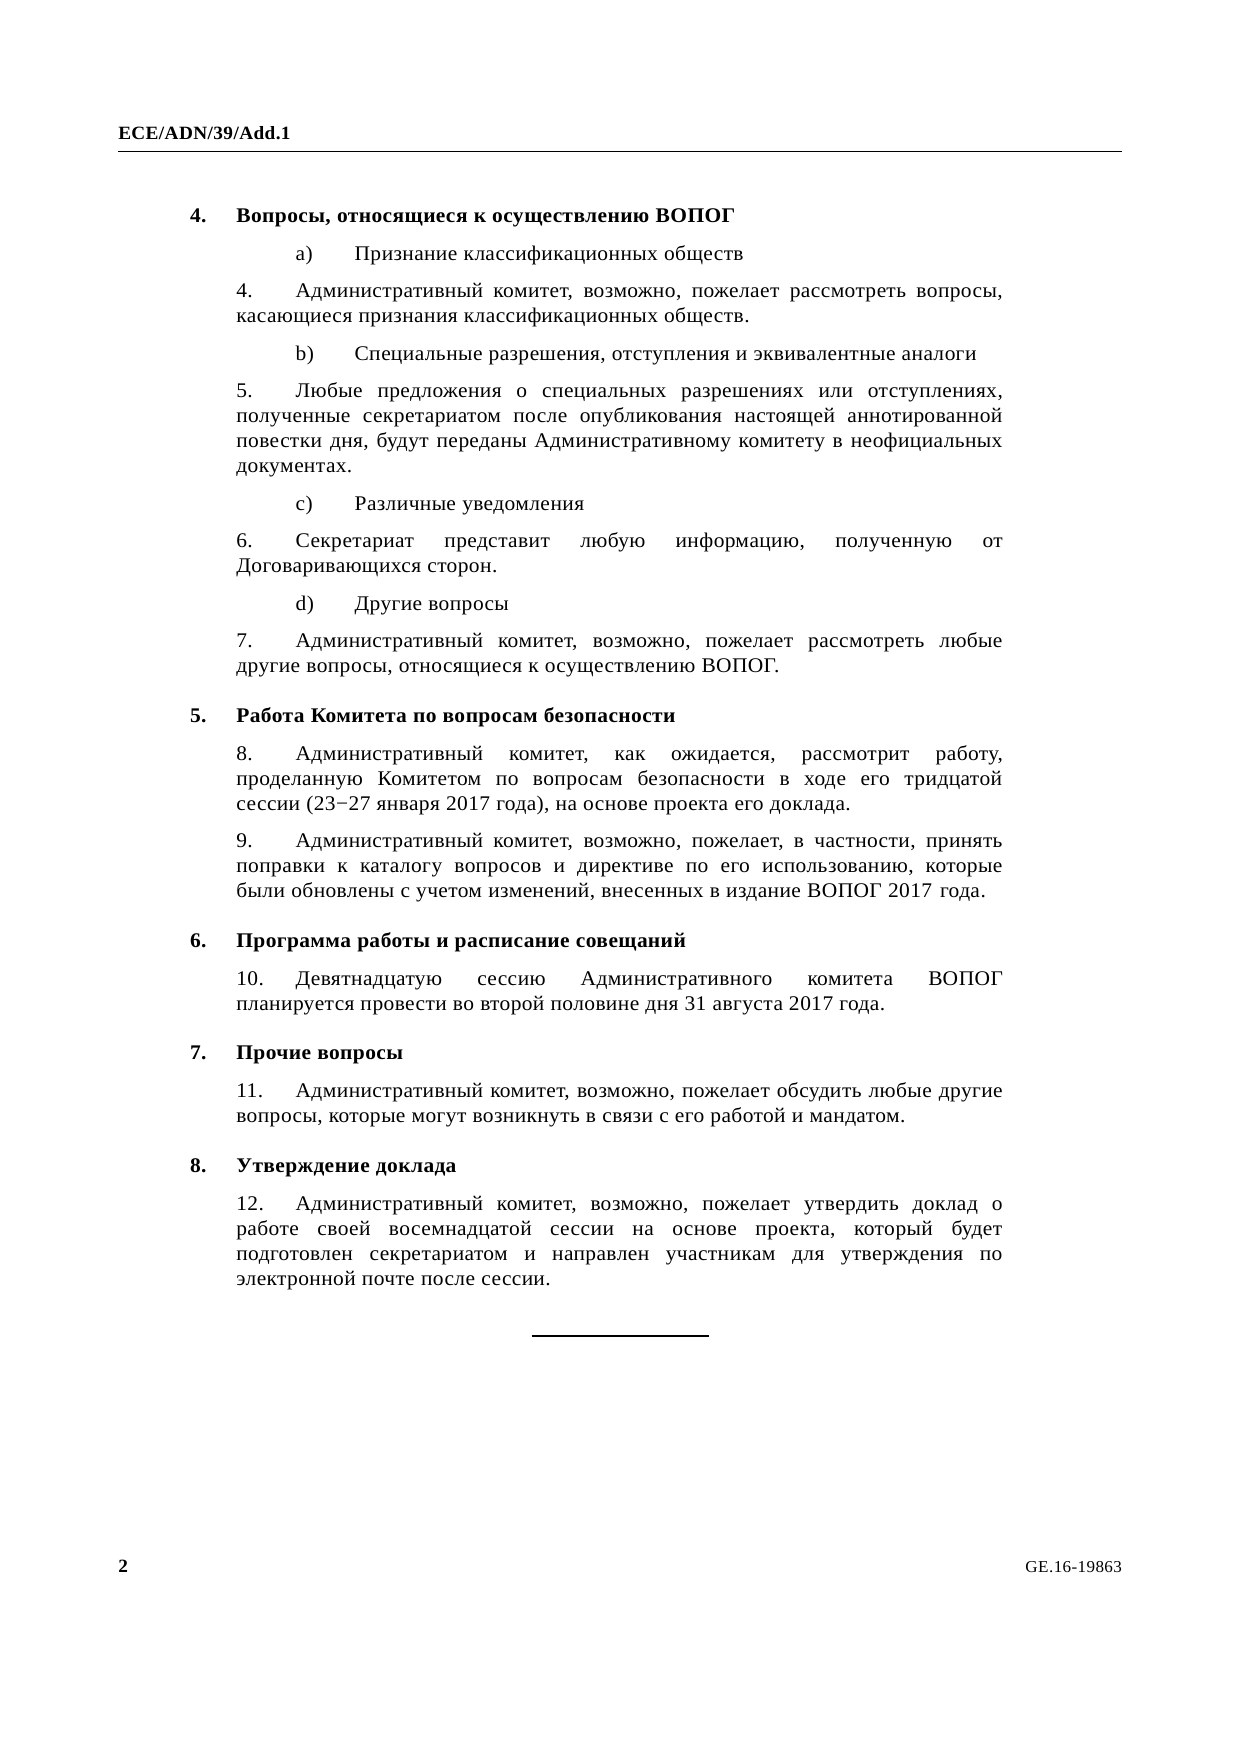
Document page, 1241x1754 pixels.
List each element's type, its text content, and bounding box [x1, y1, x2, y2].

text d) Другие вопросы [236, 590, 1004, 615]
text 8. Утверждение доклада [118, 1152, 1004, 1177]
text 5. Работа Комитета по вопросам безопасности [118, 702, 1004, 727]
text 7. Прочие вопросы [118, 1040, 1004, 1065]
text 6. Программа работы и расписание совещаний [118, 927, 1004, 952]
text 11. Административный комитет, возможно, пожелает обсудить любые другие вопросы, которые могут возникнуть в связи с его работой и мандатом. [236, 1077, 1004, 1127]
text 7. Административный комитет, возможно, пожелает рассмотреть любые другие вопросы, относящиеся к осуществлению ВОПОГ. [236, 627, 1004, 677]
text a) Признание классификационных обществ [236, 240, 1004, 265]
text b) Специальные разрешения, отступления и эквивалентные аналоги [236, 340, 1004, 365]
text 4. Вопросы, относящиеся к осуществлению ВОПОГ [118, 202, 1004, 227]
text 5. Любые предложения о специальных разрешениях или отступлениях, полученные секретариатом после опубликования настоящей аннотированной повестки дня, будут переданы Административному комитету в неофициальных документах. [236, 377, 1004, 477]
text 6. Секретариат представит любую информацию, полученную от Договаривающихся сторон. [236, 527, 1004, 577]
text 10. Девятнадцатую сессию Административного комитета ВОПОГ планируется провести во второй половине дня 31 августа 2017 года. [236, 965, 1004, 1015]
text 9. Административный комитет, возможно, пожелает, в частности, принять поправки к каталогу вопросов и директиве по его использованию, которые были обновлены с учетом изменений, внесенных в издание ВОПОГ 2017 года. [236, 827, 1004, 902]
text 12. Административный комитет, возможно, пожелает утвердить доклад о работе своей восемнадцатой сессии на основе проекта, который будет подготовлен секретариатом и направлен участникам для утверждения по электронной почте после сессии. [236, 1190, 1004, 1290]
text 8. Административный комитет, как ожидается, рассмотрит работу, проделанную Комитетом по вопросам безопасности в ходе его тридцатой сессии (23−27 января 2017 года), на основе проекта его доклада. [236, 740, 1004, 815]
text с) Различные уведомления [236, 490, 1004, 515]
text 4. Административный комитет, возможно, пожелает рассмотреть вопросы, касающиеся признания классификационных обществ. [236, 277, 1004, 327]
